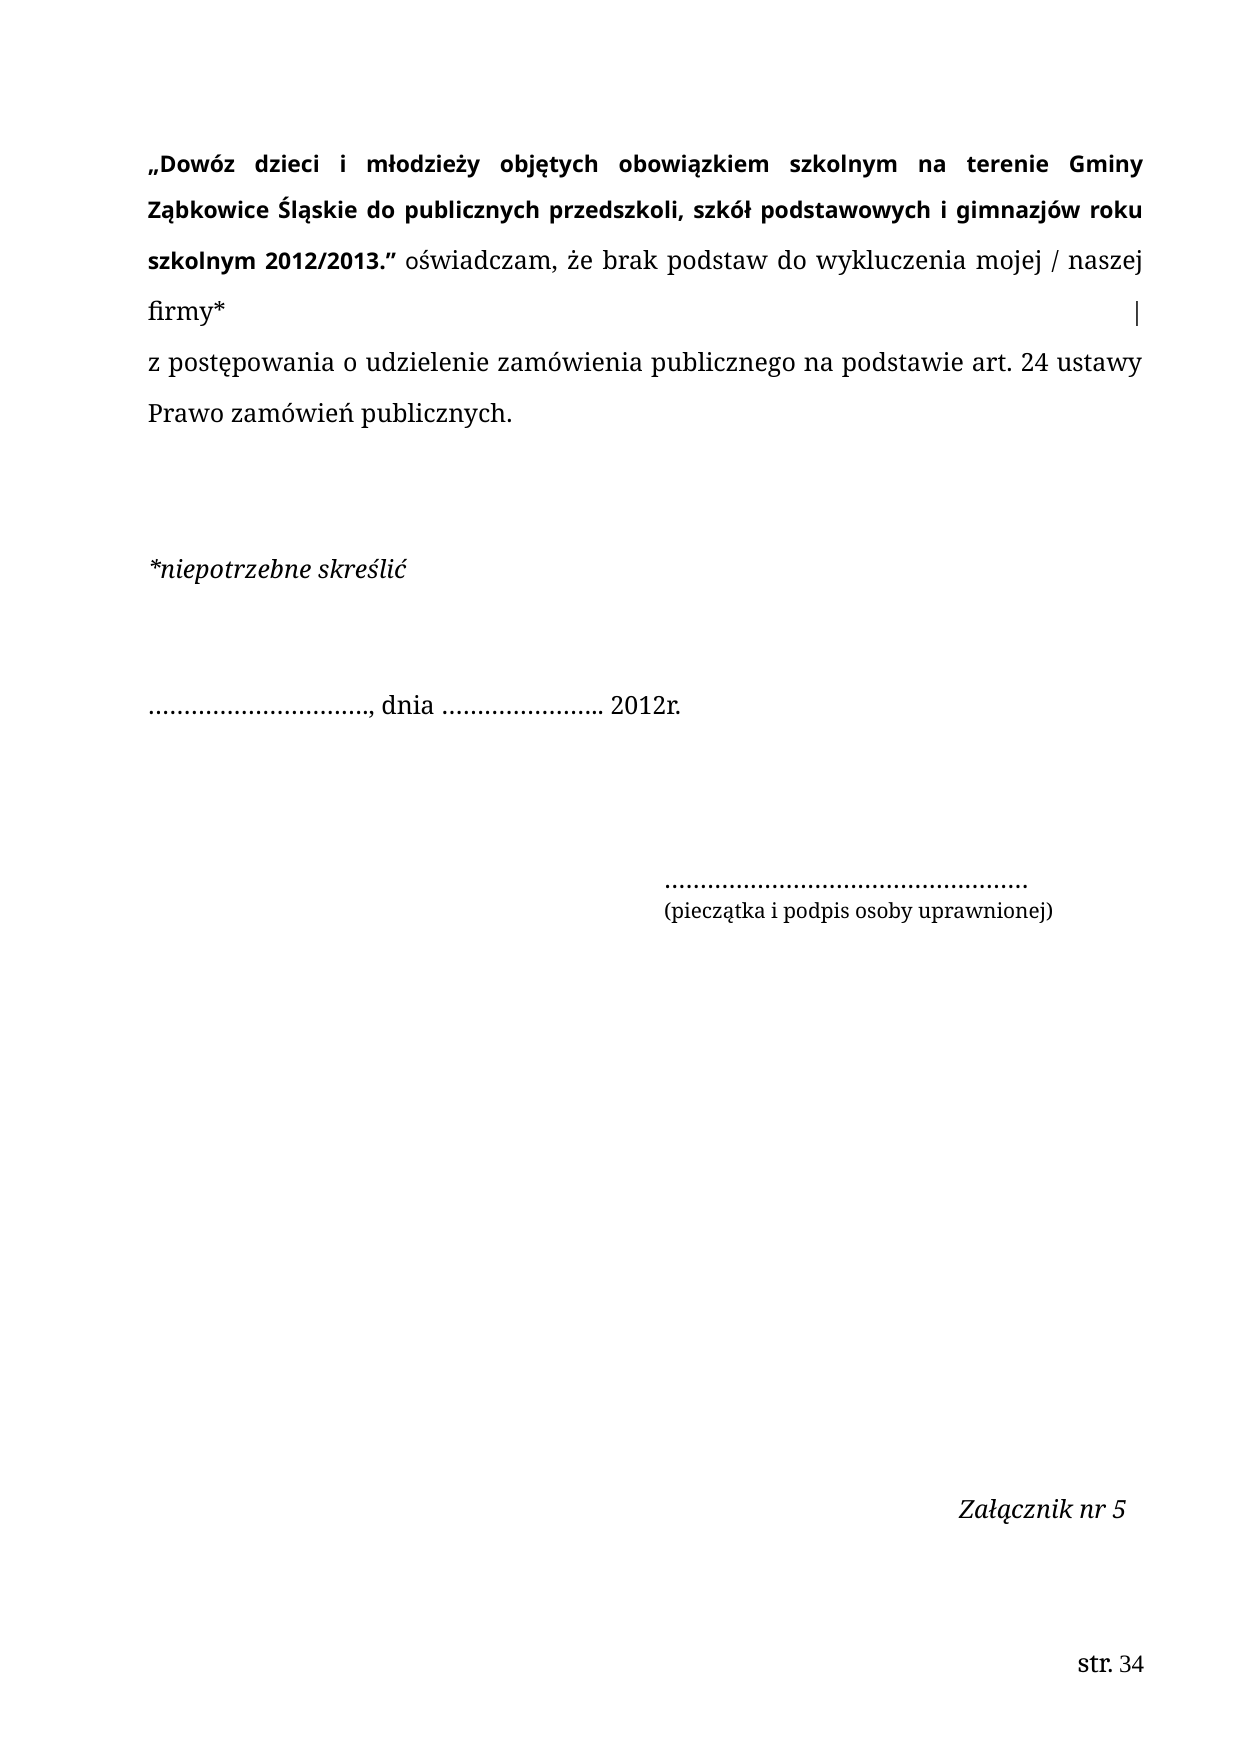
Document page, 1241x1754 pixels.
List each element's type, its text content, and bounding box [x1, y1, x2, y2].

text …………………………………………… (pieczątka i podpis osoby uprawnionej) [664, 838, 1144, 924]
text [148, 148, 1144, 430]
text Załącznik nr 5 [885, 1492, 1144, 1526]
text …………………………., dnia ………………….. 2012r. [148, 688, 1144, 722]
text *niepotrzebne skreślić [148, 551, 1144, 586]
